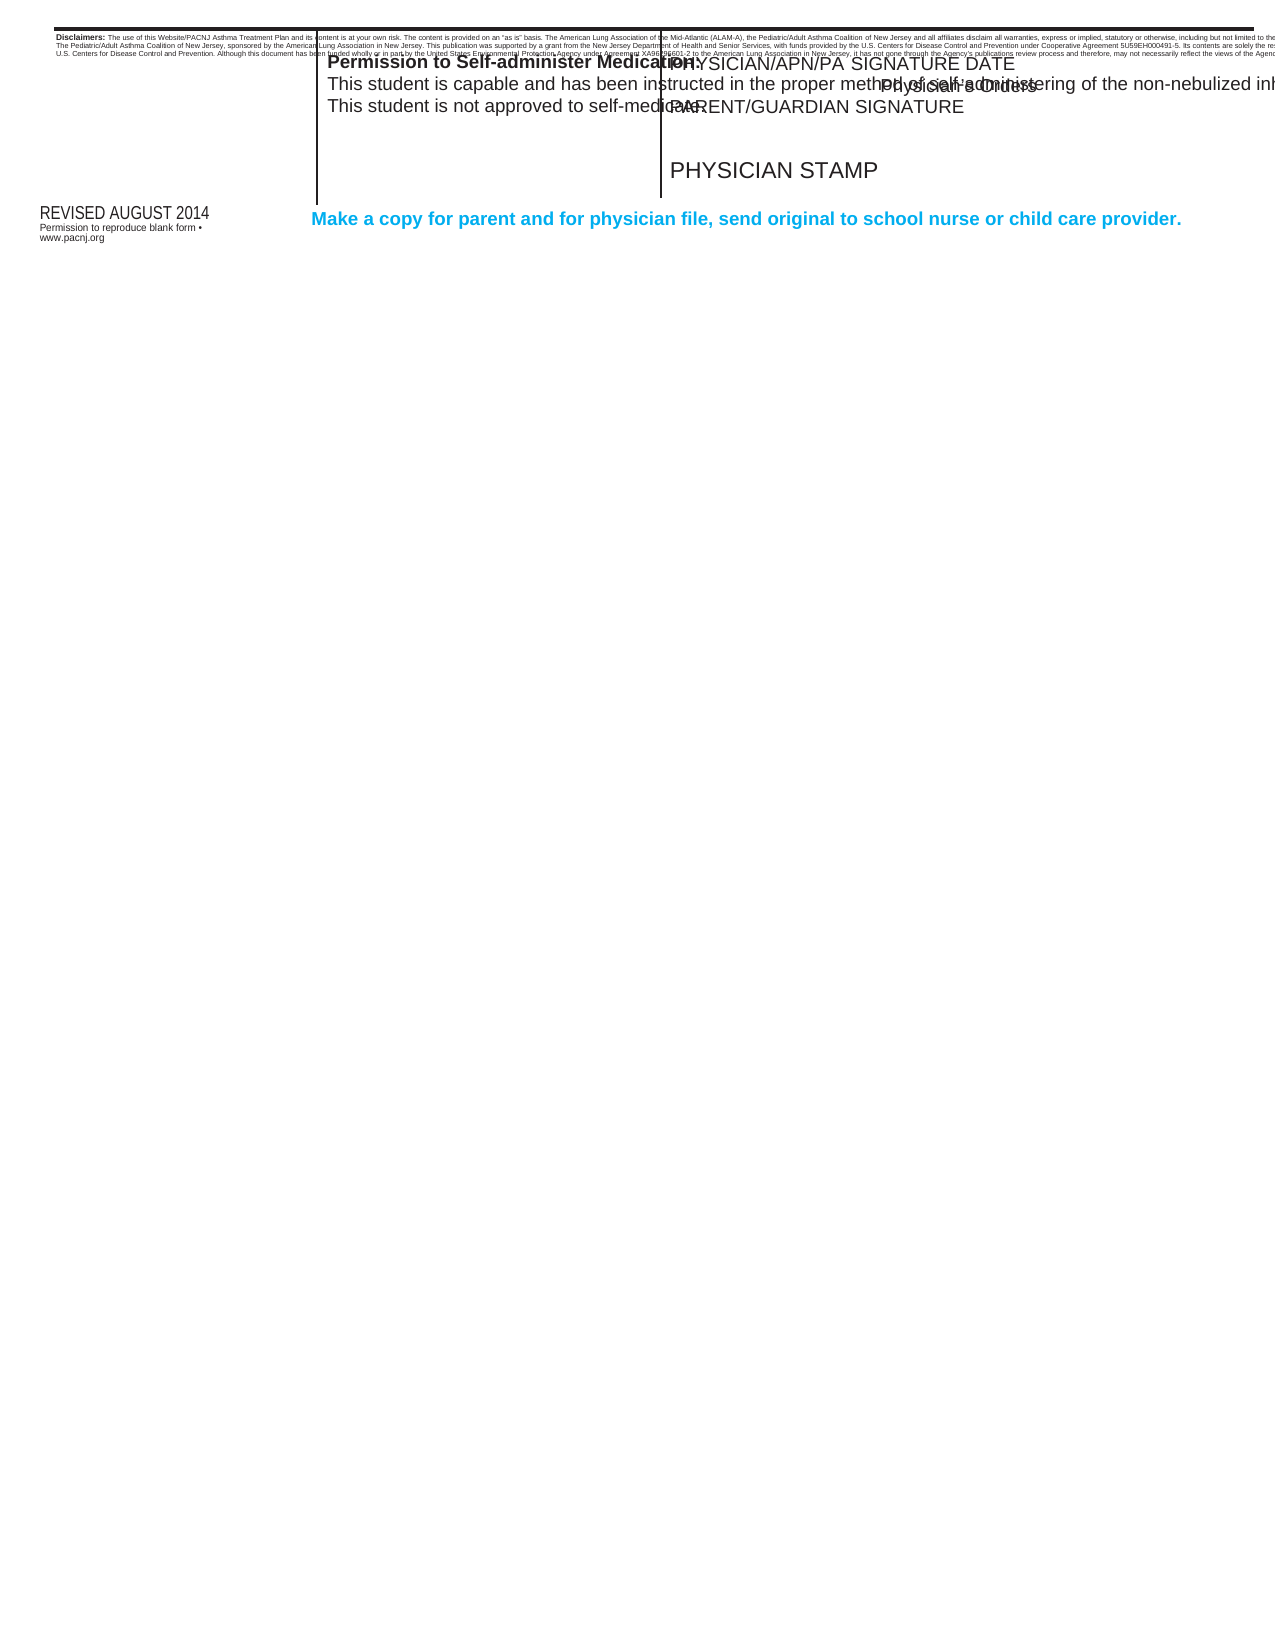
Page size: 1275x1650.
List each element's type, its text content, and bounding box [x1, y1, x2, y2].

text Permission to reproduce blank form • www.pacnj.org [39, 223, 263, 244]
text REVISED AUGUST 2014 [39, 206, 263, 223]
text Make a copy for parent and for physician file, send original to school nurse or child care provider. [311, 208, 1269, 229]
